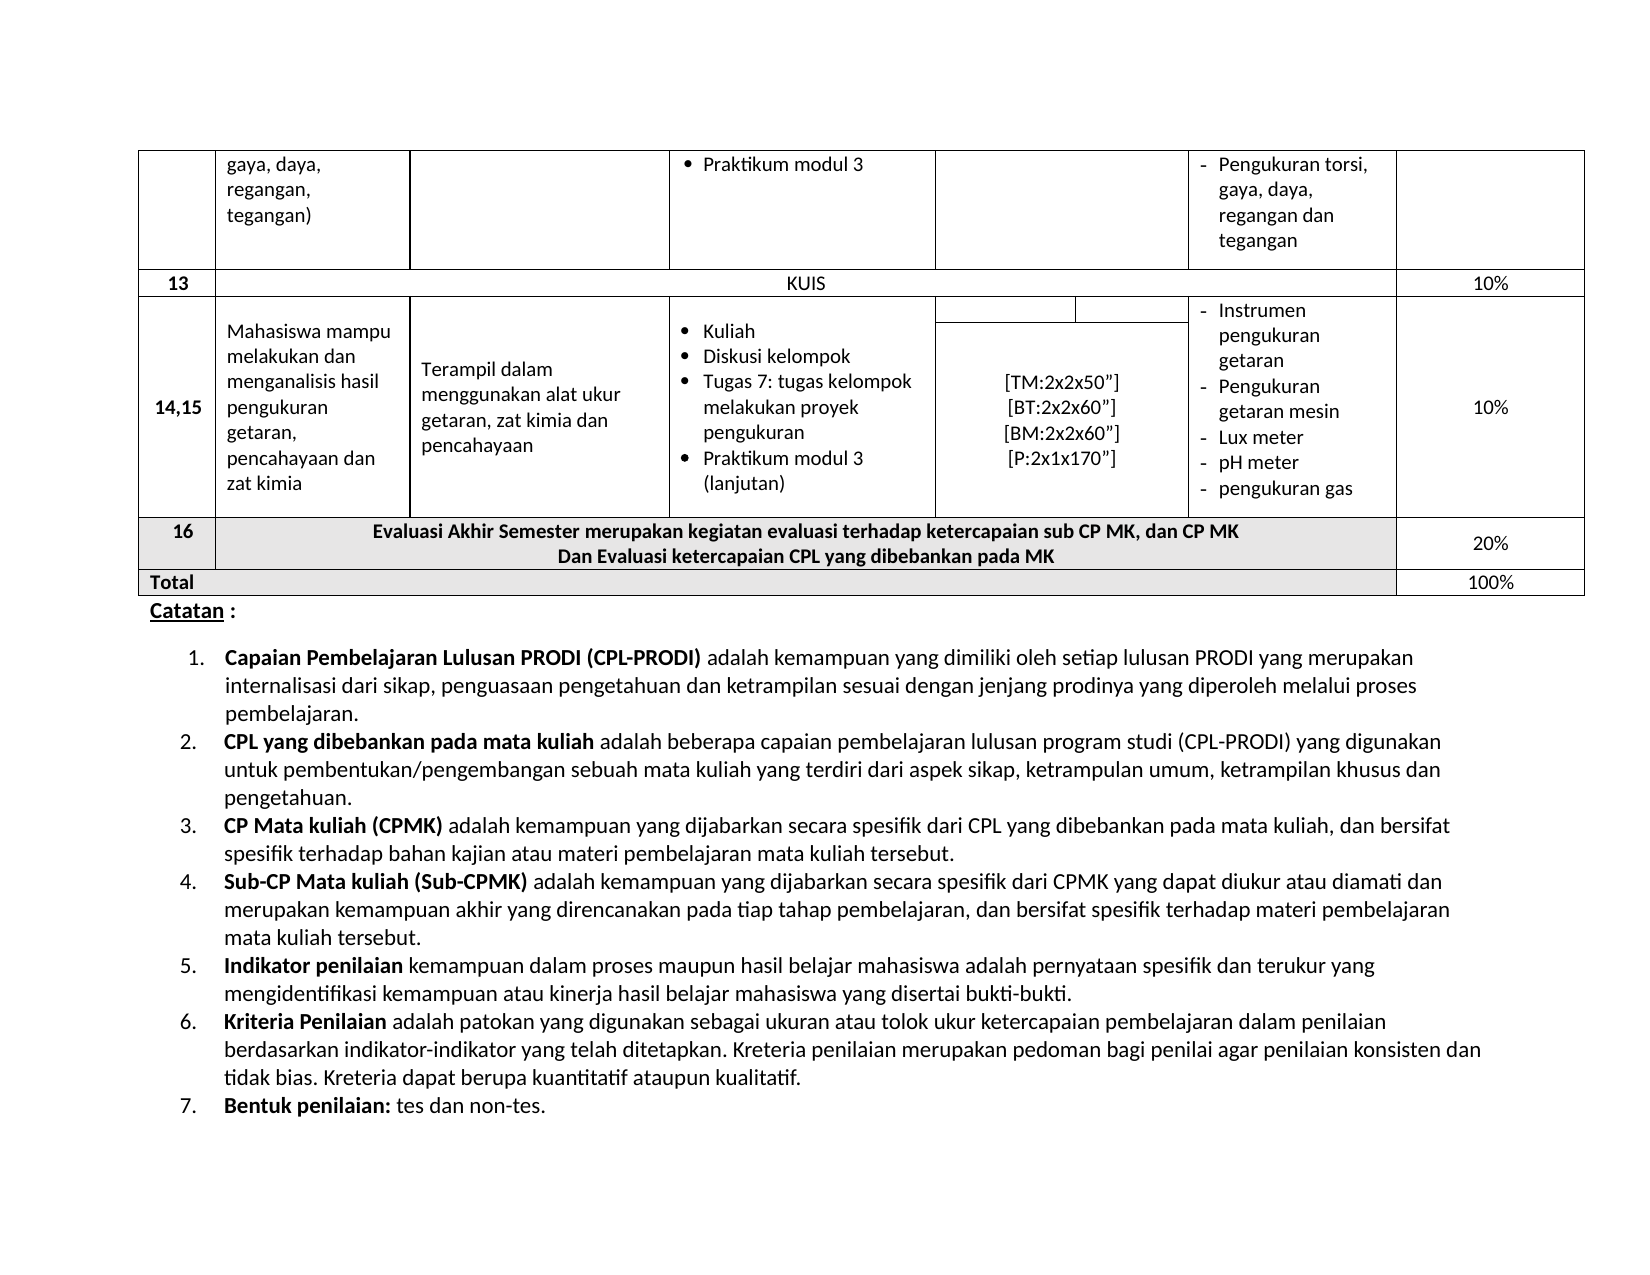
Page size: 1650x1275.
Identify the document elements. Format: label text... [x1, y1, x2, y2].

table_cell [936, 297, 1075, 322]
table_cell Terampil dalam menggunakan alat ukur getaran, zat kimia dan pencahayaan [411, 297, 669, 517]
table_cell [1076, 297, 1188, 322]
table_cell 10% [1397, 270, 1584, 296]
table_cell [936, 323, 1188, 517]
text Catatan : [150, 596, 1500, 624]
list Indikator penilaian kemampuan dalam proses maupun hasil belajar mahasiswa adalah pernyataan spesifik dan terukur yang mengidentifikasi kemampuan atau kinerja hasil belajar mahasiswa yang disertai bukti-bukti. [179, 951, 1500, 1007]
table_cell 14,15 [139, 297, 215, 517]
list Bentuk penilaian: tes dan non-tes. [179, 1091, 1500, 1119]
table_cell 20% [1397, 518, 1584, 569]
table_cell Instrumen pengukuran getaran Pengukuran getaran mesin Lux meter pH meter pengukuran gas [1189, 297, 1396, 517]
table_cell KUIS [216, 270, 1396, 296]
list CP Mata kuliah (CPMK) adalah kemampuan yang dijabarkan secara spesifik dari CPL yang dibebankan pada mata kuliah, dan bersifat spesifik terhadap bahan kajian atau materi pembelajaran mata kuliah tersebut. [179, 811, 1500, 867]
table_cell Kuliah Diskusi kelompok Tugas 7: tugas kelompok melakukan proyek pengukuran Praktikum modul 3 (lanjutan) [670, 297, 935, 517]
table_cell Mahasiswa mampu melakukan dan menganalisis hasil pengukuran getaran, pencahayaan dan zat kimia [216, 297, 409, 517]
table_cell 100% [1397, 570, 1584, 595]
table_cell 16 [139, 518, 215, 569]
list Kriteria Penilaian adalah patokan yang digunakan sebagai ukuran atau tolok ukur ketercapaian pembelajaran dalam penilaian berdasarkan indikator-indikator yang telah ditetapkan. Kreteria penilaian merupakan pedoman bagi penilai agar penilaian konsisten dan tidak bias. Kreteria dapat berupa kuantitatif ataupun kualitatif. [179, 1007, 1500, 1091]
table_cell 10% [1397, 297, 1584, 517]
list Sub-CP Mata kuliah (Sub-CPMK) adalah kemampuan yang dijabarkan secara spesifik dari CPMK yang dapat diukur atau diamati dan merupakan kemampuan akhir yang direncanakan pada tiap tahap pembelajaran, dan bersifat spesifik terhadap materi pembelajaran mata kuliah tersebut. [179, 867, 1500, 951]
list Capaian Pembelajaran Lulusan PRODI (CPL-PRODI) adalah kemampuan yang dimiliki oleh setiap lulusan PRODI yang merupakan internalisasi dari sikap, penguasaan pengetahuan dan ketrampilan sesuai dengan jenjang prodinya yang diperoleh melalui proses pembelajaran. [187, 643, 1500, 727]
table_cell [936, 151, 1188, 269]
table_cell Total [139, 570, 1396, 595]
table_cell 13 [139, 270, 215, 296]
list CPL yang dibebankan pada mata kuliah adalah beberapa capaian pembelajaran lulusan program studi (CPL-PRODI) yang digunakan untuk pembentukan/pengembangan sebuah mata kuliah yang terdiri dari aspek sikap, ketrampulan umum, ketrampilan khusus dan pengetahuan. [179, 727, 1500, 811]
table_cell Evaluasi Akhir Semester merupakan kegiatan evaluasi terhadap ketercapaian sub CP MK, dan CP MK Dan Evaluasi ketercapaian CPL yang dibebankan pada MK [216, 518, 1396, 569]
